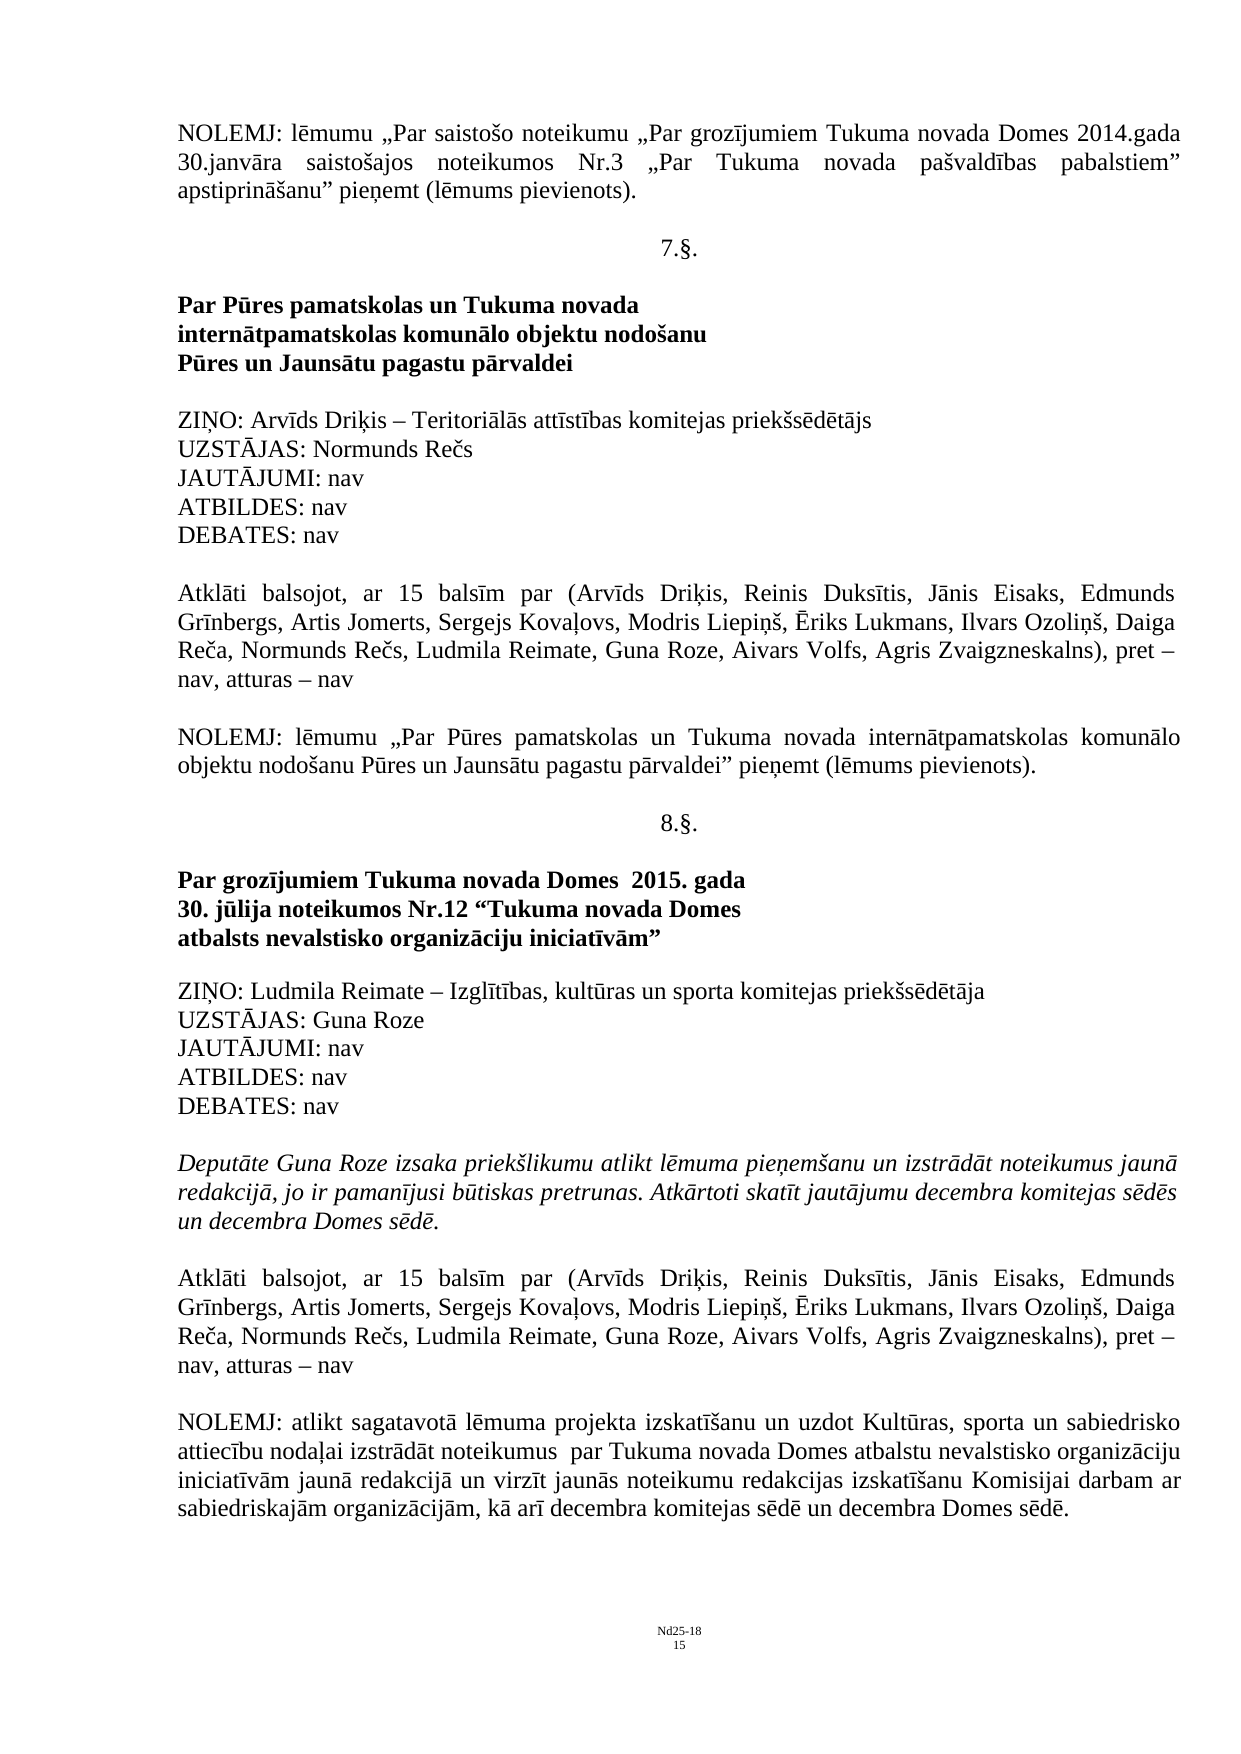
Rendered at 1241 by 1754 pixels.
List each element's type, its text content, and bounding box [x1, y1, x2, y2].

text ZIŅO: Arvīds Driķis – Teritoriālās attīstības komitejas priekšsēdētājs [177, 406, 1181, 434]
text JAUTĀJUMI: nav [177, 1033, 1181, 1062]
text ATBILDES: nav [177, 492, 1181, 521]
text 30. jūlija noteikumos Nr.12 “Tukuma novada Domes [177, 894, 1181, 923]
text Deputāte Guna Roze izsaka priekšlikumu atlikt lēmuma pieņemšanu un izstrādāt noteikumus jaunā redakcijā, jo ir pamanījusi būtiskas pretrunas. Atkārtoti skatīt jautājumu decembra komitejas sēdēs un decembra Domes sēdē. [177, 1148, 1181, 1235]
text Par grozījumiem Tukuma novada Domes 2015. gada [177, 866, 1181, 894]
text UZSTĀJAS: Guna Roze [177, 1005, 1181, 1033]
text 7.§. [177, 233, 1181, 262]
text Atklāti balsojot, ar 15 balsīm par (Arvīds Driķis, Reinis Duksītis, Jānis Eisaks, Edmunds Grīnbergs, Artis Jomerts, Sergejs Kovaļovs, Modris Liepiņš, Ēriks Lukmans, Ilvars Ozoliņš, Daiga Reča, Normunds Rečs, Ludmila Reimate, Guna Roze, Aivars Volfs, Agris Zvaigzneskalns), pret – nav, atturas – nav [177, 578, 1176, 693]
text NOLEMJ: lēmumu „Par saistošo noteikumu „Par grozījumiem Tukuma novada Domes 2014.gada 30.janvāra saistošajos noteikumos Nr.3 „Par Tukuma novada pašvaldības pabalstiem” apstiprināšanu” pieņemt (lēmums pievienots). [177, 118, 1181, 204]
text atbalsts nevalstisko organizāciju iniciatīvām” [177, 923, 1181, 952]
text internātpamatskolas komunālo objektu nodošanu [177, 319, 1181, 348]
text ZIŅO: Ludmila Reimate – Izglītības, kultūras un sporta komitejas priekšsēdētāja [177, 976, 1181, 1005]
text Pūres un Jaunsātu pagastu pārvaldei [177, 348, 1181, 377]
text DEBATES: nav [177, 521, 1181, 549]
text 8.§. [177, 808, 1181, 837]
text ATBILDES: nav [177, 1062, 1181, 1091]
text NOLEMJ: lēmumu „Par Pūres pamatskolas un Tukuma novada internātpamatskolas komunālo objektu nodošanu Pūres un Jaunsātu pagastu pārvaldei” pieņemt (lēmums pievienots). [177, 722, 1181, 779]
text DEBATES: nav [177, 1091, 1181, 1120]
text JAUTĀJUMI: nav [177, 463, 1181, 492]
text UZSTĀJAS: Normunds Rečs [177, 434, 1181, 463]
text Atklāti balsojot, ar 15 balsīm par (Arvīds Driķis, Reinis Duksītis, Jānis Eisaks, Edmunds Grīnbergs, Artis Jomerts, Sergejs Kovaļovs, Modris Liepiņš, Ēriks Lukmans, Ilvars Ozoliņš, Daiga Reča, Normunds Rečs, Ludmila Reimate, Guna Roze, Aivars Volfs, Agris Zvaigzneskalns), pret – nav, atturas – nav [177, 1263, 1176, 1378]
text Par Pūres pamatskolas un Tukuma novada [177, 291, 1181, 319]
text NOLEMJ: atlikt sagatavotā lēmuma projekta izskatīšanu un uzdot Kultūras, sporta un sabiedrisko attiecību nodaļai izstrādāt noteikumus par Tukuma novada Domes atbalstu nevalstisko organizāciju iniciatīvām jaunā redakcijā un virzīt jaunās noteikumu redakcijas izskatīšanu Komisijai darbam ar sabiedriskajām organizācijām, kā arī decembra komitejas sēdē un decembra Domes sēdē. [177, 1407, 1181, 1522]
